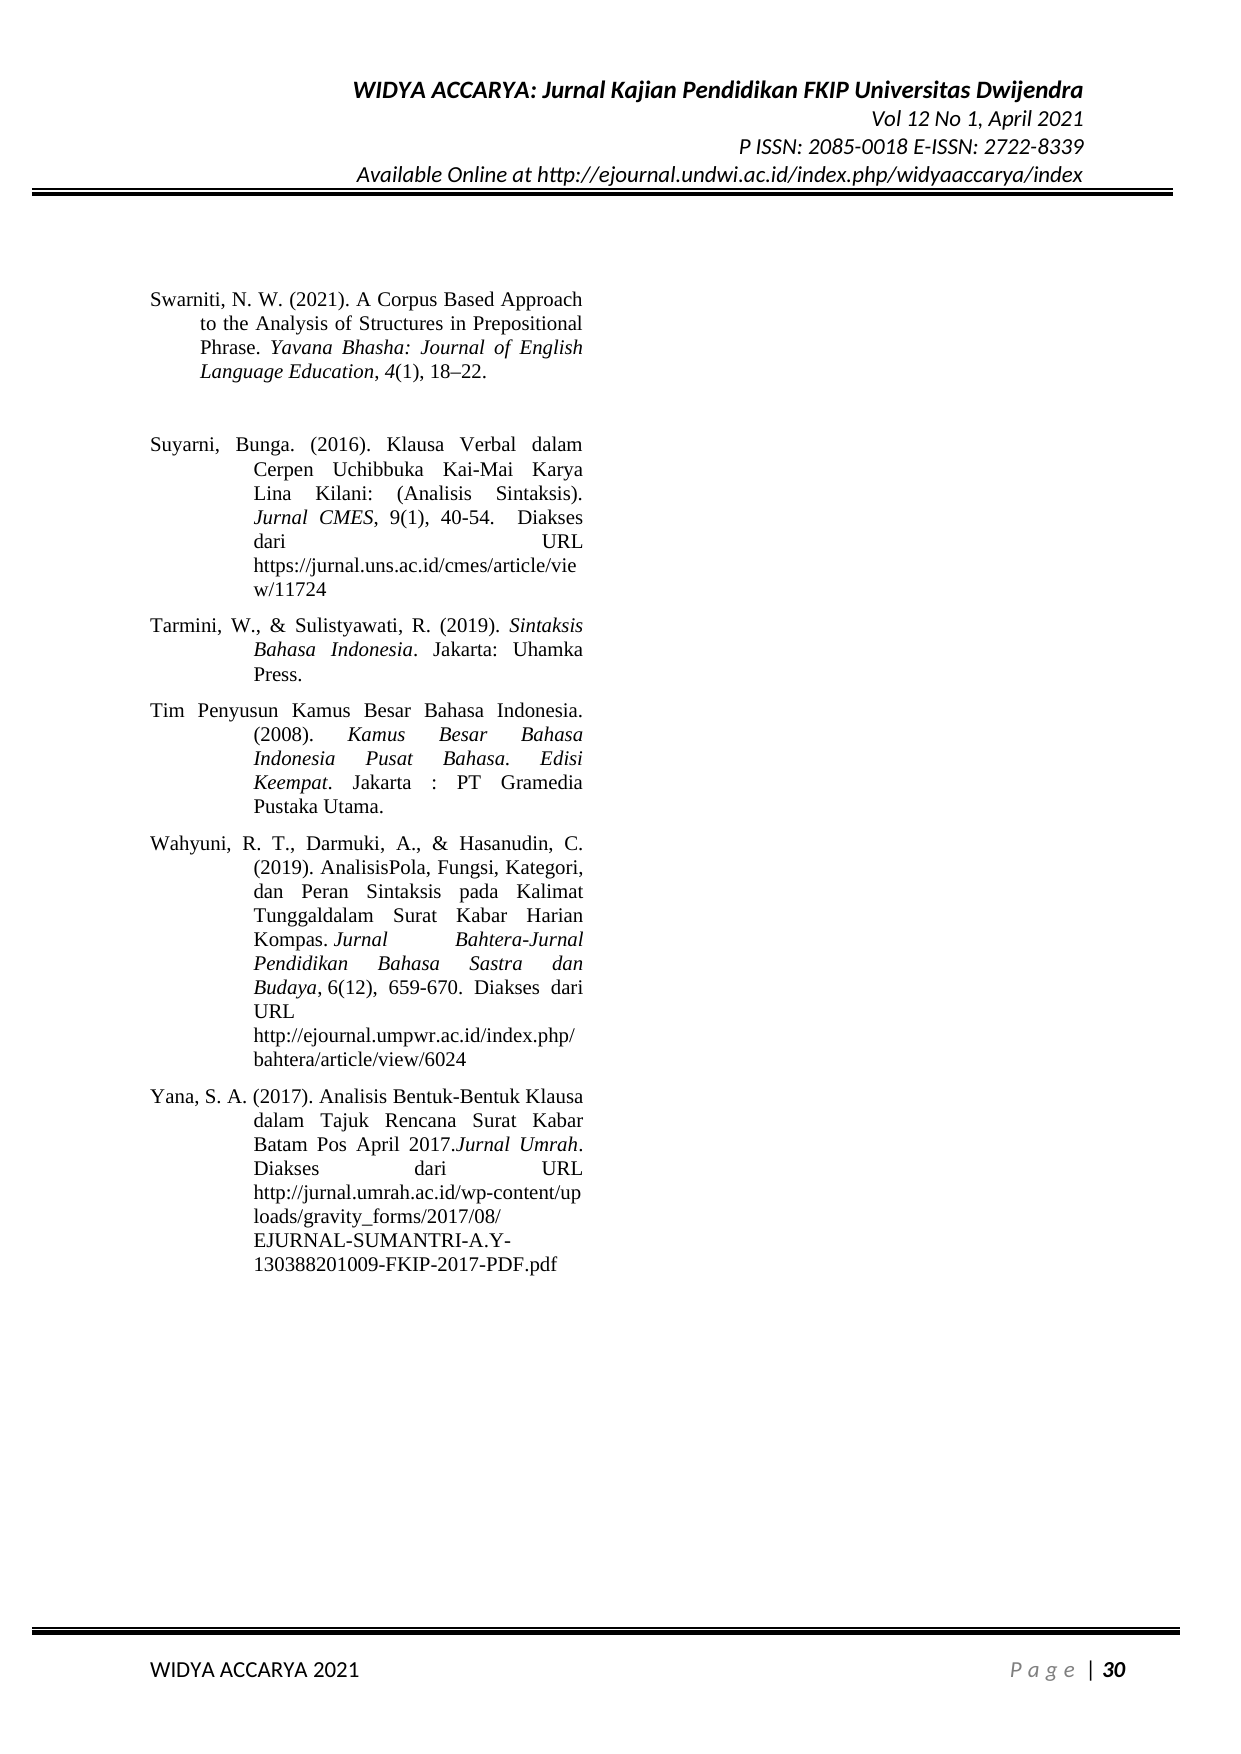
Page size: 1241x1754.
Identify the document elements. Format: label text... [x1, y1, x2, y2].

text Yana, S. A. (2017). Analisis Bentuk-Bentuk Klausa dalam Tajuk Rencana Surat Kabar Batam Pos April 2017.Jurnal Umrah. Diakses dari URL http://jurnal.umrah.ac.id/wp-content/uploads/gravity_forms/2017/08/EJURNAL-SUMANTRI-A.Y-130388201009-FKIP-2017-PDF.pdf [150, 1084, 583, 1276]
text Tim Penyusun Kamus Besar Bahasa Indonesia. (2008). Kamus Besar Bahasa Indonesia Pusat Bahasa. Edisi Keempat. Jakarta : PT Gramedia Pustaka Utama. [150, 698, 583, 818]
text Wahyuni, R. T., Darmuki, A., & Hasanudin, C. (2019). AnalisisPola, Fungsi, Kategori, dan Peran Sintaksis pada Kalimat Tunggaldalam Surat Kabar Harian Kompas. Jurnal Bahtera-Jurnal Pendidikan Bahasa Sastra dan Budaya, 6(12), 659-670. Diakses dari URL http://ejournal.umpwr.ac.id/index.php/bahtera/article/view/6024 [150, 831, 583, 1071]
text Suyarni, Bunga. (2016). Klausa Verbal dalam Cerpen Uchibbuka Kai-Mai Karya Lina Kilani: (Analisis Sintaksis). Jurnal CMES, 9(1), 40-54. Diakses dari URL https://jurnal.uns.ac.id/cmes/article/view/11724 [150, 432, 583, 601]
text Swarniti, N. W. (2021). A Corpus Based Approach to the Analysis of Structures in Prepositional Phrase. Yavana Bhasha: Journal of English Language Education, 4(1), 18–22. [150, 287, 583, 383]
text Tarmini, W., & Sulistyawati, R. (2019). Sintaksis Bahasa Indonesia. Jakarta: Uhamka Press. [150, 613, 583, 686]
